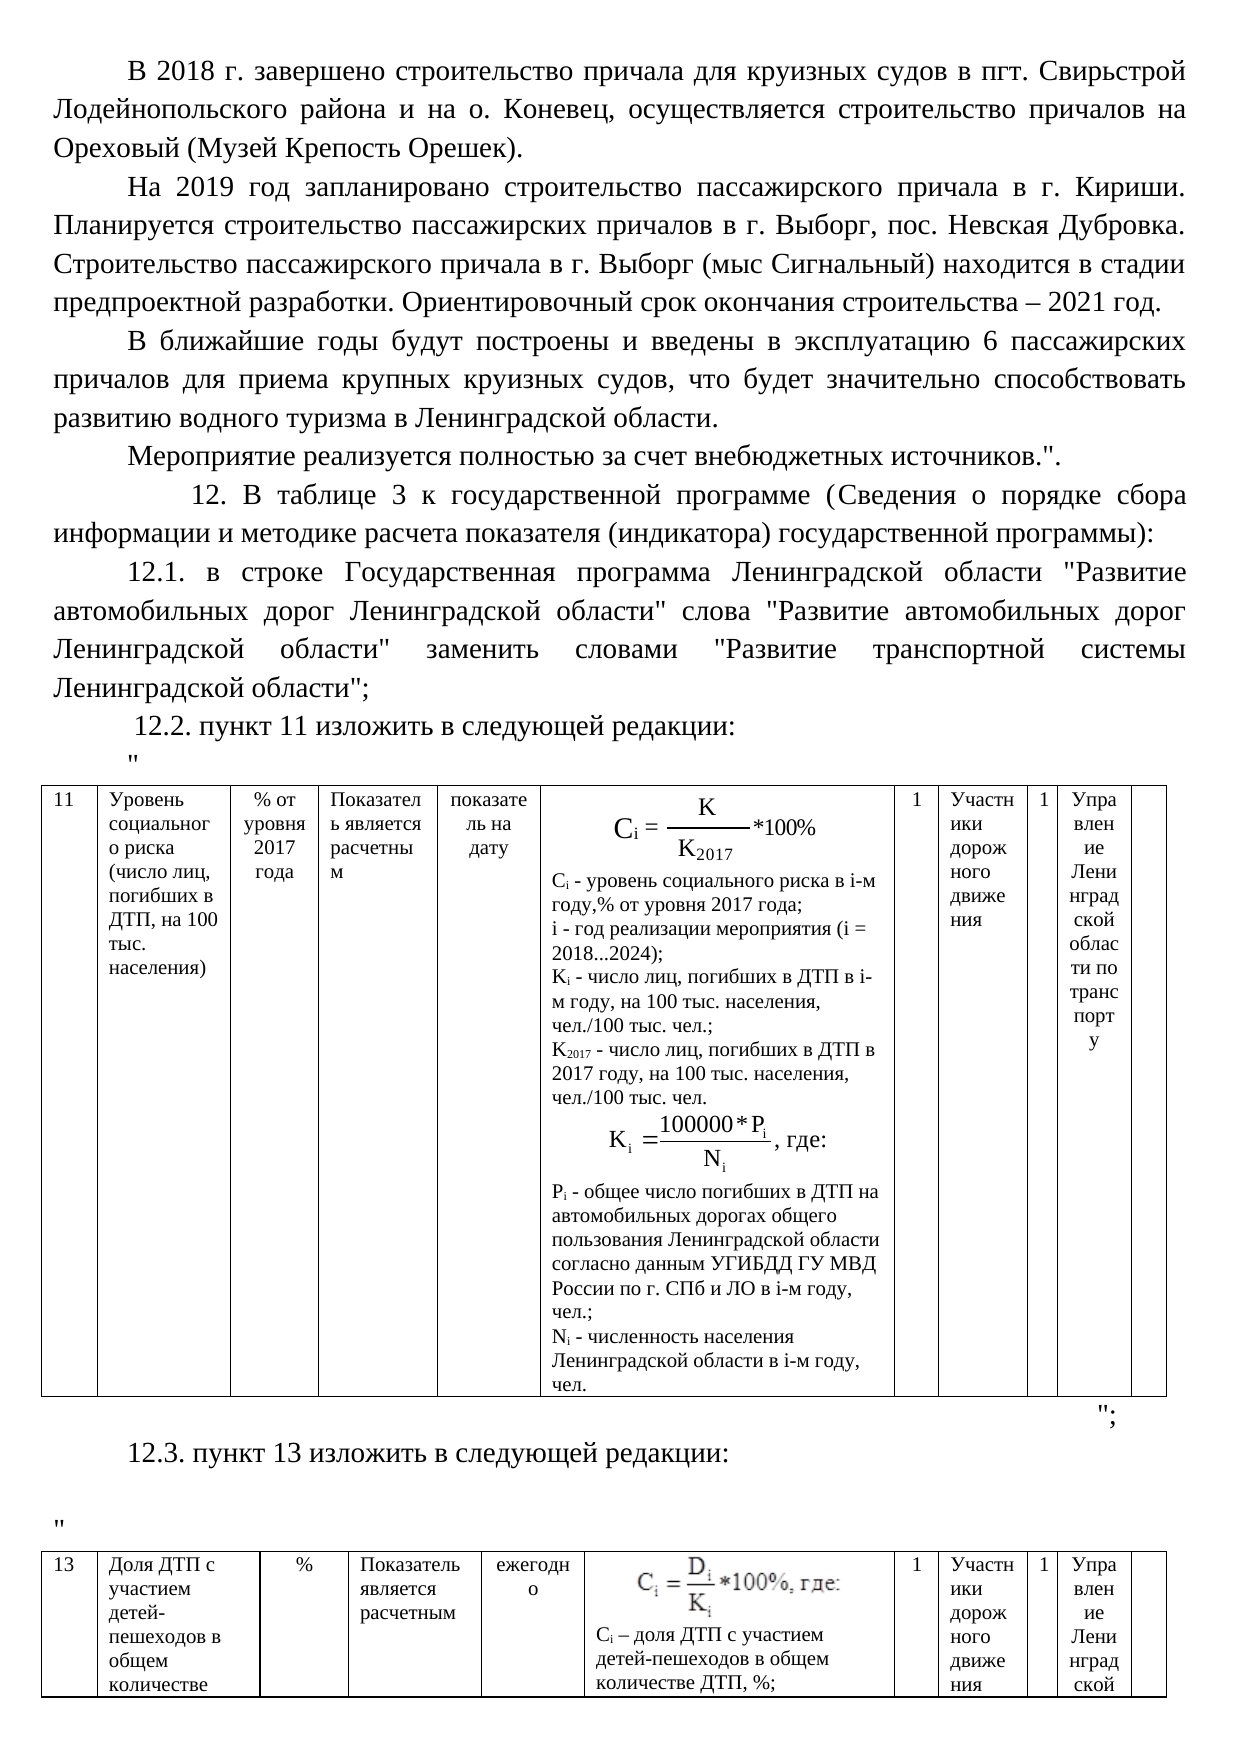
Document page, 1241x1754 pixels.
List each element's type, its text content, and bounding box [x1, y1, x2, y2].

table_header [939, 1552, 1027, 1696]
table_header Показатель является расчетным [319, 786, 437, 1396]
table_header 1 [1028, 1552, 1057, 1696]
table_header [1058, 1552, 1131, 1696]
table_header Управление Ленинградской области по транспорту [1058, 786, 1131, 1396]
table_header Ci - уровень социального риска в i-м году,% от уровня 2017 года; i - год реализации мероприятия (i = 2018...2024); Ki - число лиц, погибших в ДТП в i-м году, на 100 тыс. населения, чел./100 тыс. чел.; K2017 - число лиц, погибших в ДТП в 2017 году, на 100 тыс. населения, чел./100 тыс. чел. Pi - общее число погибших в ДТП на автомобильных дорогах общего пользования Ленинградской области согласно данным УГИБДД ГУ МВД России по г. СПб и ЛО в i-м году, чел.; Ni - численность населения Ленинградской области в i-м году, чел. [541, 786, 894, 1396]
text 12.1. в строке Государственная программа Ленинградской области "Развитие автомобильных дорог Ленинградской области" слова "Развитие автомобильных дорог Ленинградской области" заменить словами "Развитие транспортной системы Ленинградской области"; [53, 554, 1187, 703]
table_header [98, 1552, 259, 1696]
table_header % от уровня 2017 года [231, 786, 318, 1396]
table_header % [261, 1552, 348, 1696]
table_header 13 [42, 1552, 97, 1696]
text В 2018 г. завершено строительство причала для круизных судов в пгт. Свирьстрой Лодейнопольского района и на о. Коневец, осуществляется строительство причалов на Ореховый (Музей Крепость Орешек). [53, 53, 1187, 164]
table_header Уровень социального риска (число лиц, погибших в ДТП, на 100 тыс. населения) [98, 786, 230, 1396]
table_header 11 [42, 786, 97, 1396]
text 12.2. пункт 11 изложить в следующей редакции: [53, 708, 1187, 742]
text "; 12.3. пункт 13 изложить в следующей редакции: [127, 1397, 1187, 1469]
table_header [1132, 786, 1166, 1396]
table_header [349, 1552, 481, 1696]
text Мероприятие реализуется полностью за счет внебюджетных источников.". [53, 438, 1187, 472]
text На 2019 год запланировано строительство пассажирского причала в г. Кириши. Планируется строительство пассажирских причалов в г. Выборг, пос. Невская Дубровка. Строительство пассажирского причала в г. Выборг (мыс Сигнальный) находится в стадии предпроектной разработки. Ориентировочный срок окончания строительства – 2021 год. [53, 169, 1187, 318]
text 12. В таблице 3 к государственной программе (Сведения о порядке сбора информации и методике расчета показателя (индикатора) государственной программы): [53, 477, 1187, 549]
text " [53, 747, 1187, 780]
table_header показатель на дату [438, 786, 540, 1396]
table_header [1132, 1552, 1166, 1696]
picture [634, 1552, 845, 1622]
text В ближайшие годы будут построены и введены в эксплуатацию 6 пассажирских причалов для приема крупных круизных судов, что будет значительно способствовать развитию водного туризма в Ленинградской области. [53, 323, 1187, 433]
table_header Участники дорожного движения [939, 786, 1027, 1396]
text " [53, 1512, 1187, 1546]
table_header ежегодно [482, 1552, 584, 1696]
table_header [585, 1552, 894, 1696]
table_header 1 [895, 1552, 938, 1696]
table_header 1 [1028, 786, 1057, 1396]
table_header 1 [895, 786, 938, 1396]
